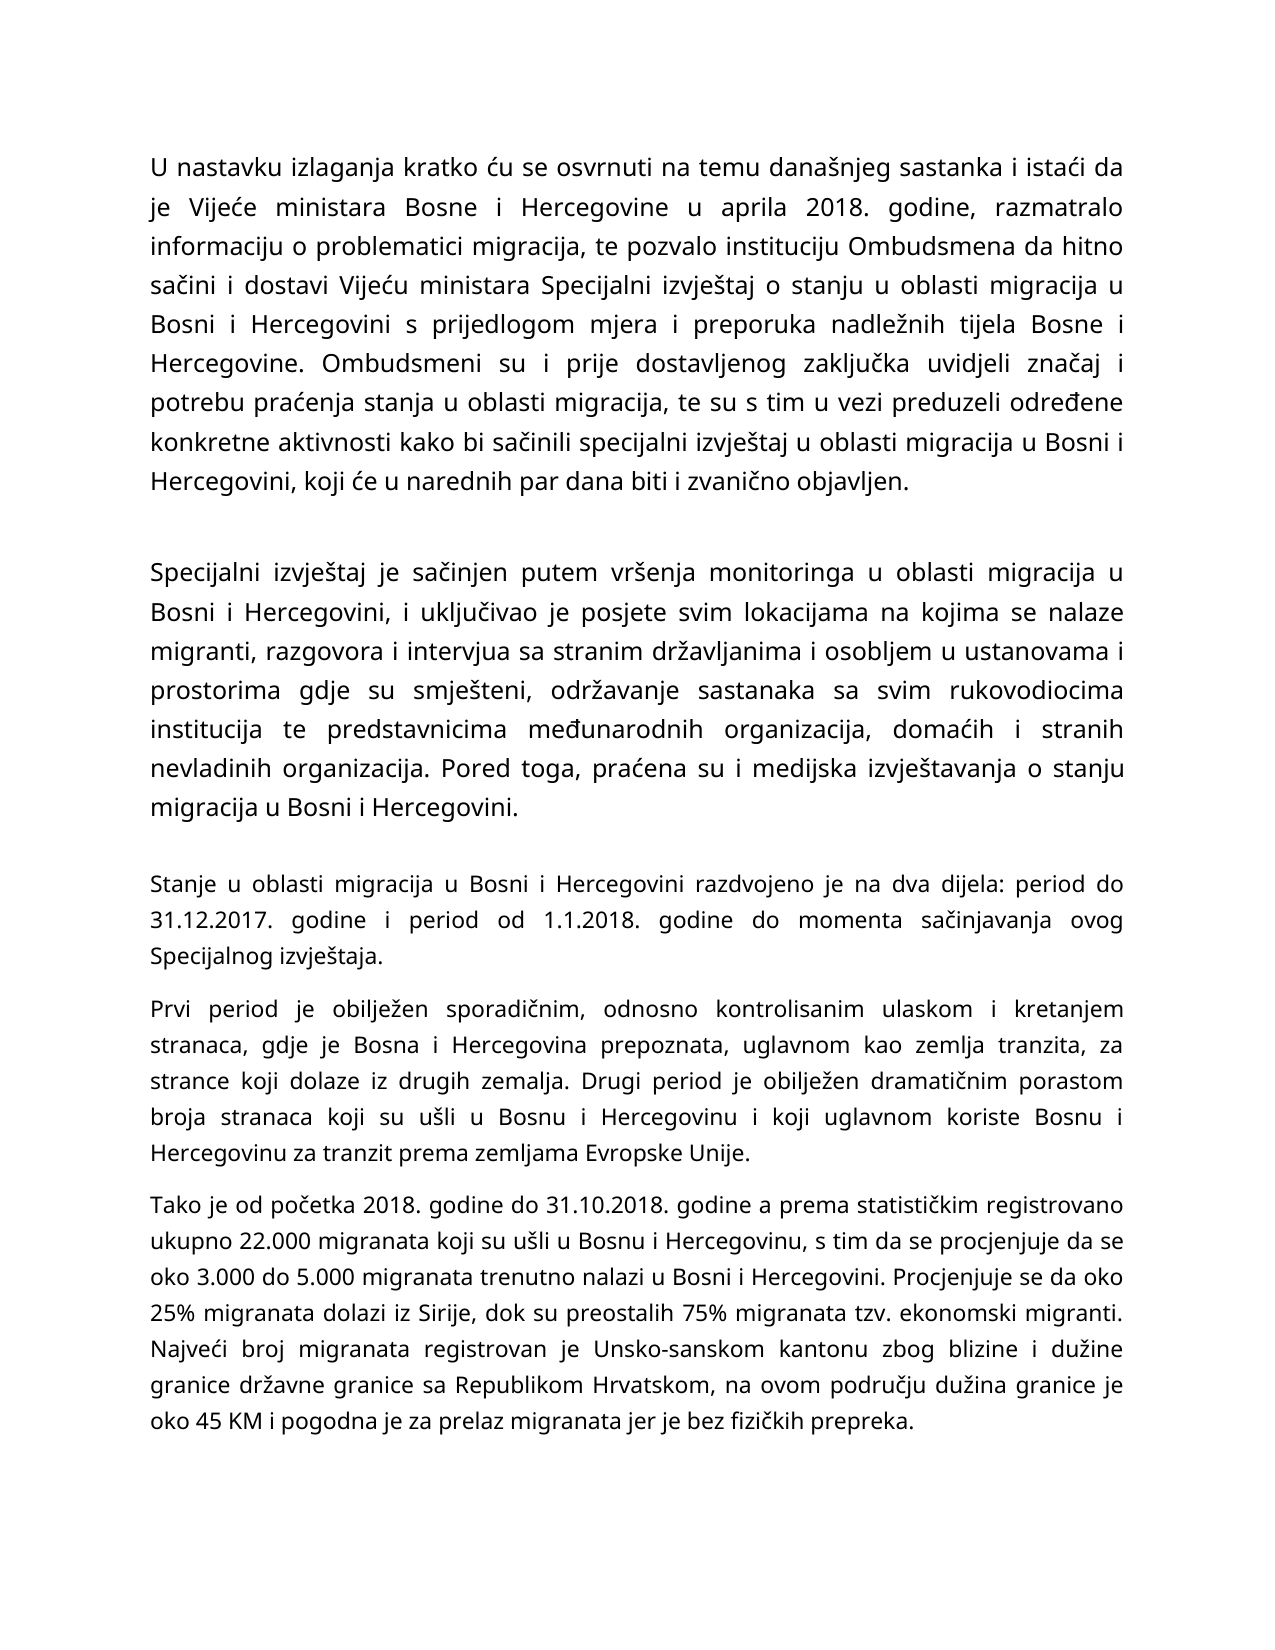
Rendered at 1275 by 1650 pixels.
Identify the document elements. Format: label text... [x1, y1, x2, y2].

text U nastavku izlaganja kratko ću se osvrnuti na temu današnjeg sastanka i istaći da je Vijeće ministara Bosne i Hercegovine u aprila 2018. godine, razmatralo informaciju o problematici migracija, te pozvalo instituciju Ombudsmena da hitno sačini i dostavi Vijeću ministara Specijalni izvještaj o stanju u oblasti migracija u Bosni i Hercegovini s prijedlogom mjera i preporuka nadležnih tijela Bosne i Hercegovine. Ombudsmeni su i prije dostavljenog zaključka uvidjeli značaj i potrebu praćenja stanja u oblasti migracija, te su s tim u vezi preduzeli određene konkretne aktivnosti kako bi sačinili specijalni izvještaj u oblasti migracija u Bosni i Hercegovini, koji će u narednih par dana biti i zvanično objavljen. [150, 150, 1125, 497]
text Specijalni izvještaj je sačinjen putem vršenja monitoringa u oblasti migracija u Bosni i Hercegovini, i uključivao je posjete svim lokacijama na kojima se nalaze migranti, razgovora i intervjua sa stranim državljanima i osobljem u ustanovama i prostorima gdje su smješteni, održavanje sastanaka sa svim rukovodiocima institucija te predstavnicima međunarodnih organizacija, domaćih i stranih nevladinih organizacija. Pored toga, praćena su i medijska izvještavanja o stanju migracija u Bosni i Hercegovini. [150, 555, 1125, 824]
text Prvi period je obilježen sporadičnim, odnosno kontrolisanim ulaskom i kretanjem stranaca, gdje je Bosna i Hercegovina prepoznata, uglavnom kao zemlja tranzita, za strance koji dolaze iz drugih zemalja. Drugi period je obilježen dramatičnim porastom broja stranaca koji su ušli u Bosnu i Hercegovinu i koji uglavnom koriste Bosnu i Hercegovinu za tranzit prema zemljama Evropske Unije. [150, 993, 1125, 1168]
text Stanje u oblasti migracija u Bosni i Hercegovini razdvojeno je na dva dijela: period do 31.12.2017. godine i period od 1.1.2018. godine do momenta sačinjavanja ovog Specijalnog izvještaja. [150, 868, 1125, 972]
text Tako je od početka 2018. godine do 31.10.2018. godine a prema statističkim registrovano ukupno 22.000 migranata koji su ušli u Bosnu i Hercegovinu, s tim da se procjenjuje da se oko 3.000 do 5.000 migranata trenutno nalazi u Bosni i Hercegovini. Procjenjuje se da oko 25% migranata dolazi iz Sirije, dok su preostalih 75% migranata tzv. ekonomski migranti. Najveći broj migranata registrovan je Unsko-sanskom kantonu zbog blizine i dužine granice državne granice sa Republikom Hrvatskom, na ovom području dužina granice je oko 45 KM i pogodna je za prelaz migranata jer je bez fizičkih prepreka. [150, 1189, 1125, 1436]
